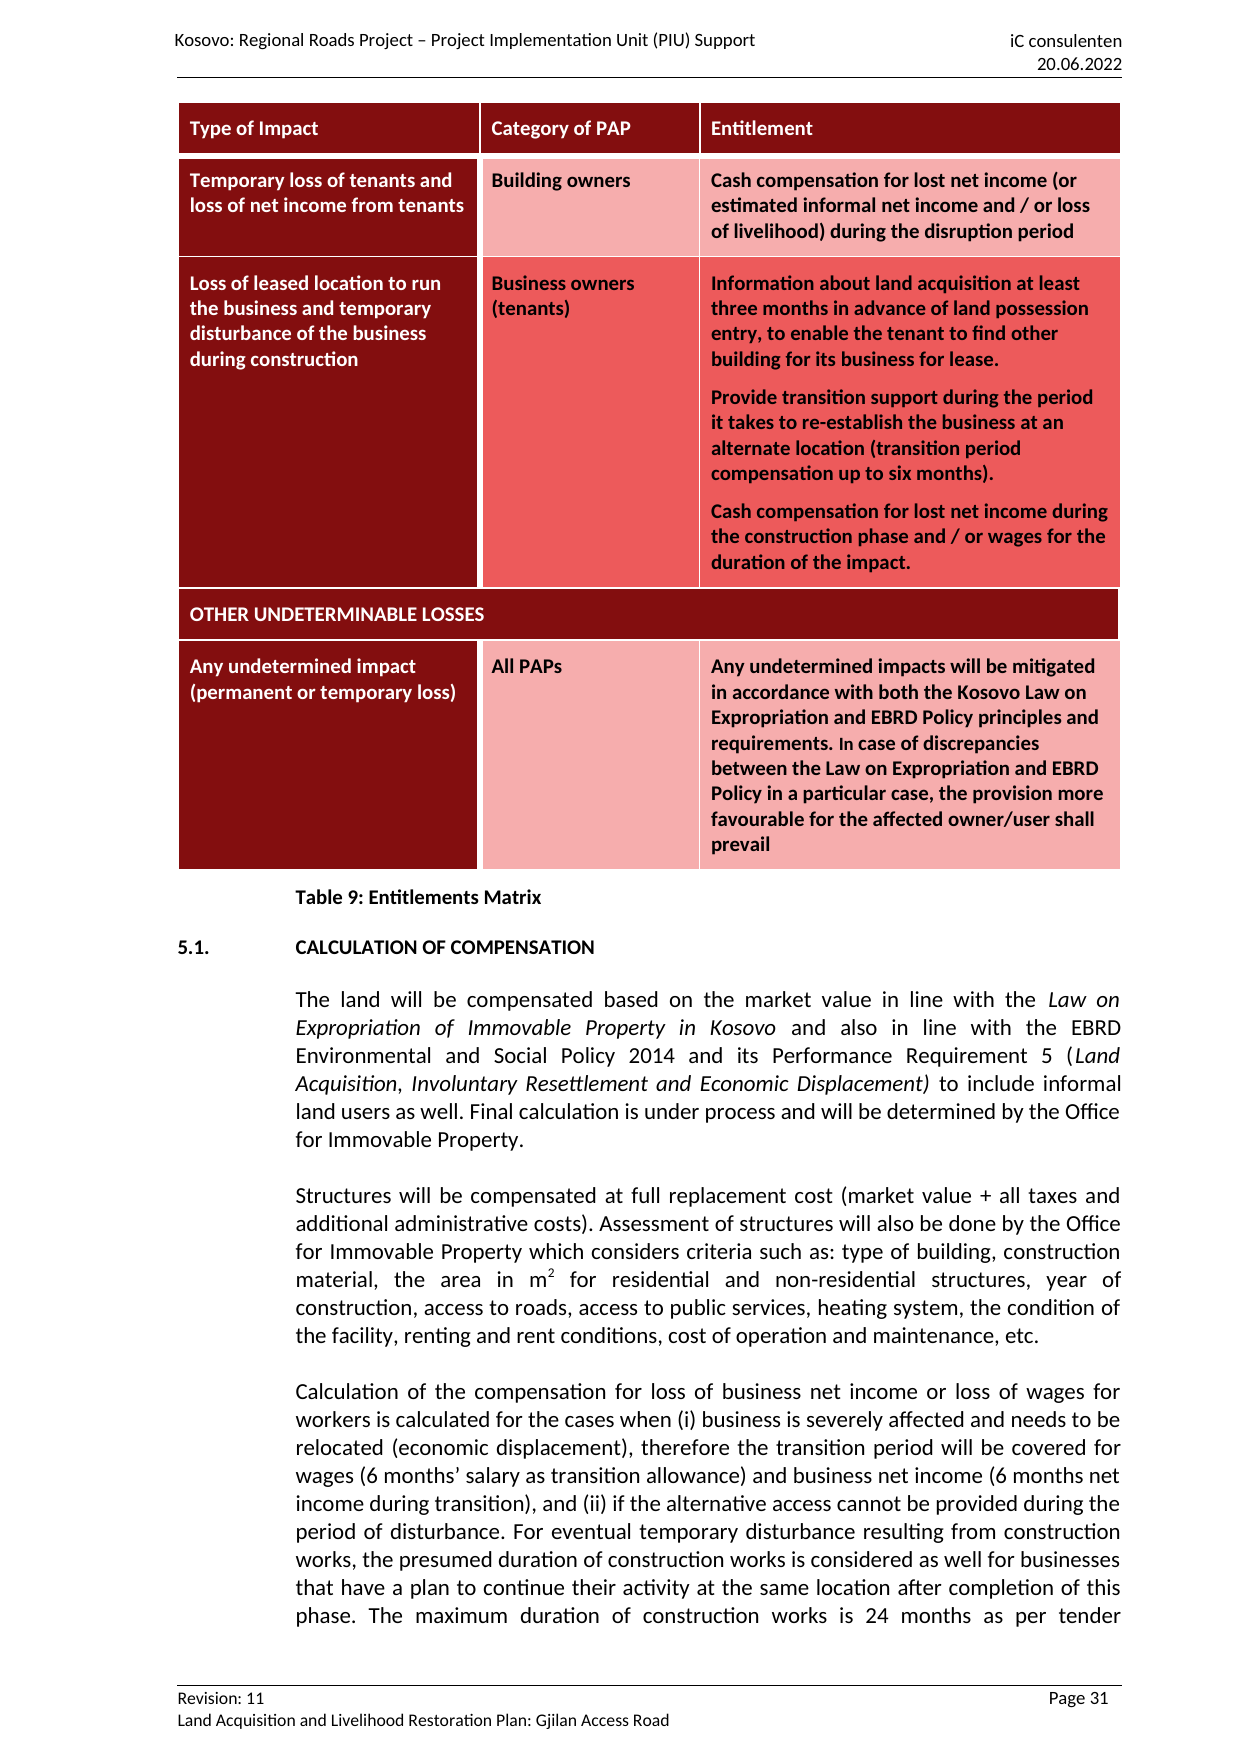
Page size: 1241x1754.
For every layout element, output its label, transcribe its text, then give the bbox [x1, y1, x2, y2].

table_cell Temporary loss of tenants and loss of net income from tenants [179, 159, 477, 256]
table_cell Any undetermined impact (permanent or temporary loss) [179, 641, 477, 869]
table_cell Cash compensation for lost net income (or estimated informal net income and / or loss of livelihood) during the disruption period [700, 159, 1120, 256]
table_header Entitlement [701, 103, 1120, 153]
table_cell Business owners (tenants) [483, 257, 699, 587]
table_cell OTHER UNDETERMINABLE LOSSES [179, 589, 1118, 639]
table_cell Any undetermined impacts will be mitigated in accordance with both the Kosovo Law on Expropriation and EBRD Policy principles and requirements. In case of discrepancies between the Law on Expropriation and EBRD Policy in a particular case, the provision more favourable for the affected owner/user shall prevail [700, 641, 1120, 869]
text Table 9: Entitlements Matrix [295, 884, 1122, 909]
text Structures will be compensated at full replacement cost (market value + all taxes and additional administrative costs). Assessment of structures will also be done by the Office for Immovable Property which considers criteria such as: type of building, construction material, the area in m2 for residential and non-residential structures, year of construction, access to roads, access to public services, heating system, the condition of the facility, renting and rent conditions, cost of operation and maintenance, etc. [295, 1181, 1122, 1349]
table_cell All PAPs [483, 641, 699, 869]
table_header Type of Impact [179, 103, 479, 153]
text The land will be compensated based on the market value in line with the Law on Expropriation of Immovable Property in Kosovo and also in line with the EBRD Environmental and Social Policy 2014 and its Performance Requirement 5 (Land Acquisition, Involuntary Resettlement and Economic Displacement) to include informal land users as well. Final calculation is under process and will be determined by the Office for Immovable Property. [295, 985, 1122, 1153]
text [295, 1377, 1122, 1629]
table_cell Loss of leased location to run the business and temporary disturbance of the business during construction [179, 257, 477, 587]
table_cell Information about land acquisition at least three months in advance of land possession entry, to enable the tenant to find other building for its business for lease. Provide transition support during the period it takes to re-establish the business at an alternate location (transition period compensation up to six months). Cash compensation for lost net income during the construction phase and / or wages for the duration of the impact. [700, 257, 1120, 587]
table_cell Building owners [483, 159, 699, 256]
table_header Category of PAP [481, 103, 699, 153]
subtitle Calculation of Compensation [177, 934, 1122, 960]
